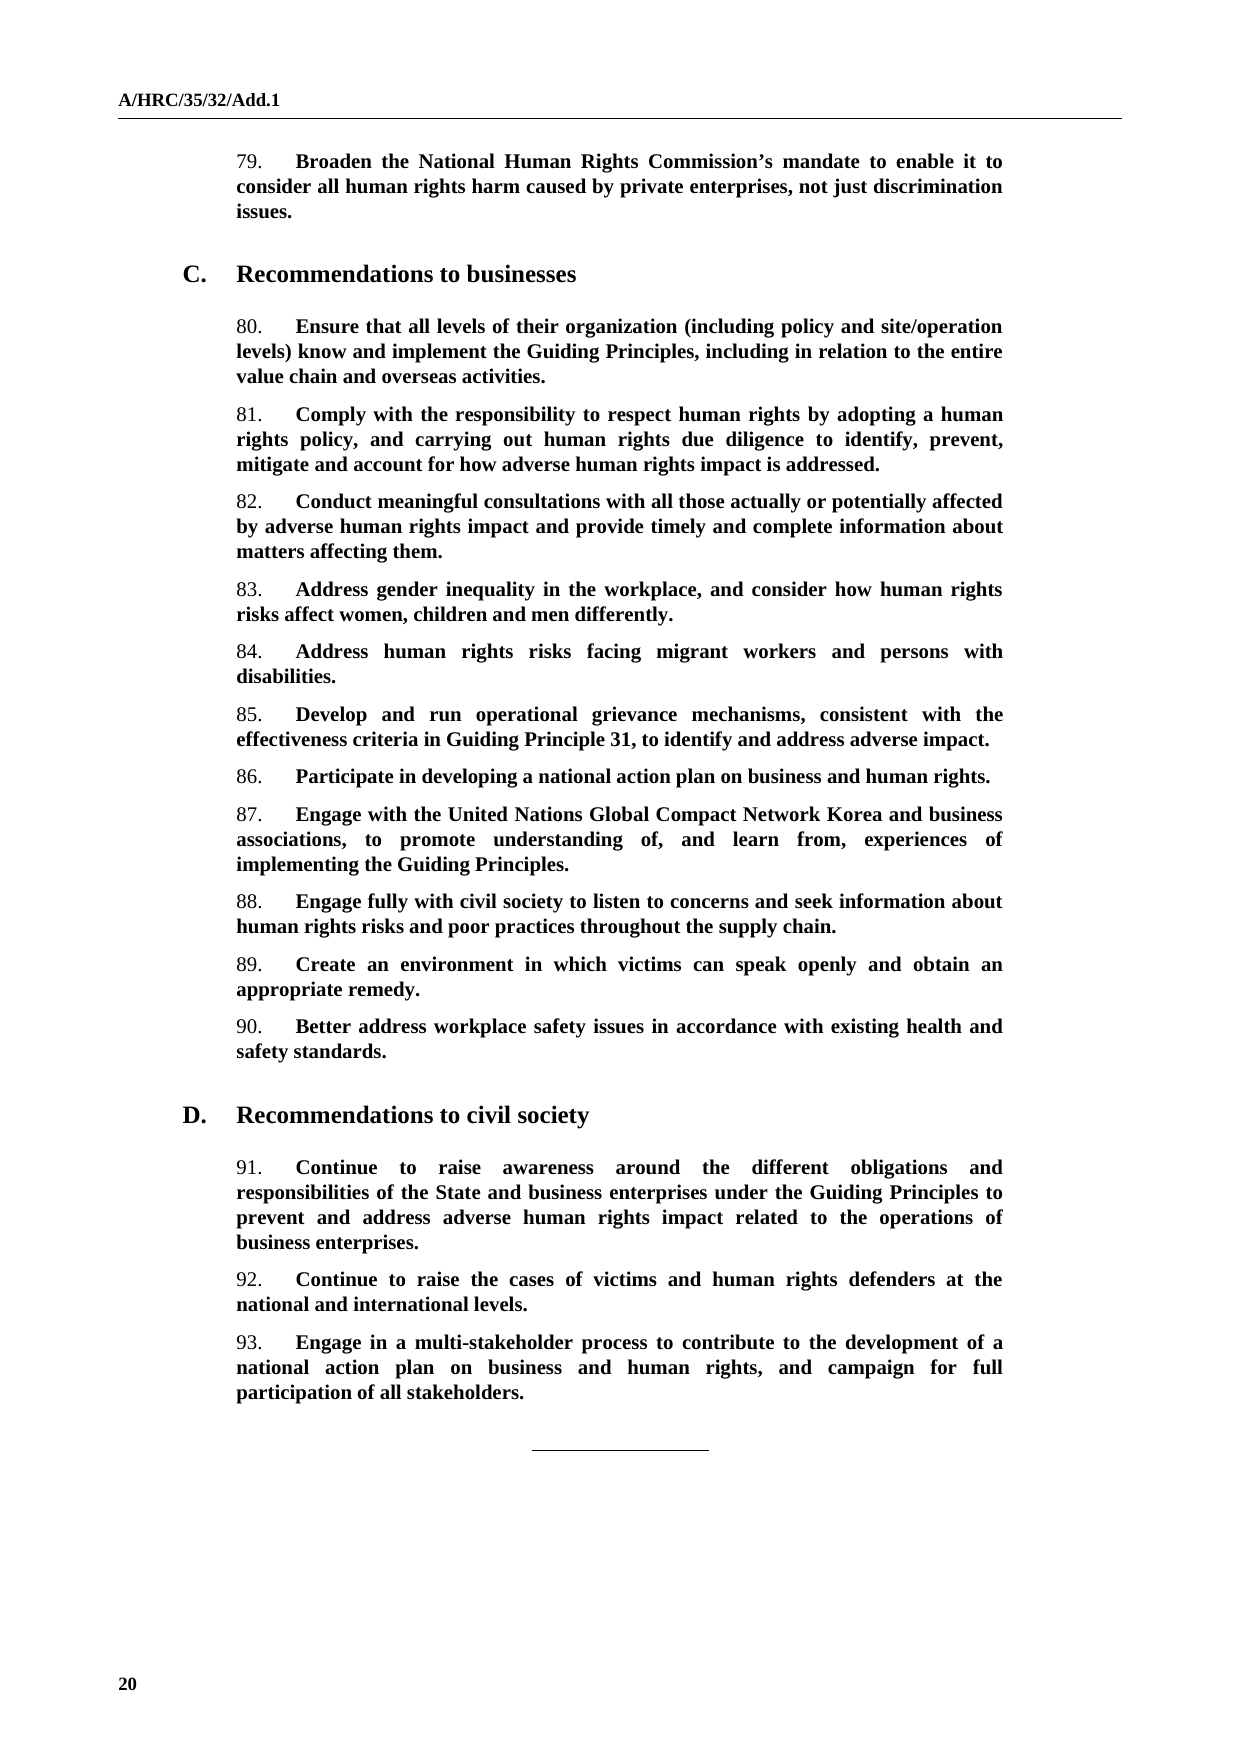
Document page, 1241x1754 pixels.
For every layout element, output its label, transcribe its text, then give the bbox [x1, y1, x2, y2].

text 82. Conduct meaningful consultations with all those actually or potentially affected by adverse human rights impact and provide timely and complete information about matters affecting them. [236, 488, 1004, 563]
text 83. Address gender inequality in the workplace, and consider how human rights risks affect women, children and men differently. [236, 576, 1004, 626]
text 89. Create an environment in which victims can speak openly and obtain an appropriate remedy. [236, 951, 1004, 1001]
text 86. Participate in developing a national action plan on business and human rights. [236, 763, 1004, 788]
text 85. Develop and run operational grievance mechanisms, consistent with the effectiveness criteria in Guiding Principle 31, to identify and address adverse impact. [236, 701, 1004, 751]
text 80. Ensure that all levels of their organization (including policy and site/operation levels) know and implement the Guiding Principles, including in relation to the entire value chain and overseas activities. [236, 313, 1004, 388]
text 87. Engage with the United Nations Global Compact Network Korea and business associations, to promote understanding of, and learn from, experiences of implementing the Guiding Principles. [236, 801, 1004, 876]
text 88. Engage fully with civil society to listen to concerns and seek information about human rights risks and poor practices throughout the supply chain. [236, 888, 1004, 938]
text 91. Continue to raise awareness around the different obligations and responsibilities of the State and business enterprises under the Guiding Principles to prevent and address adverse human rights impact related to the operations of business enterprises. [236, 1154, 1004, 1254]
text 81. Comply with the responsibility to respect human rights by adopting a human rights policy, and carrying out human rights due diligence to identify, prevent, mitigate and account for how adverse human rights impact is addressed. [236, 401, 1004, 476]
text C. Recommendations to businesses [118, 260, 1004, 288]
text 79. Broaden the National Human Rights Commission’s mandate to enable it to consider all human rights harm caused by private enterprises, not just discrimination issues. [236, 148, 1004, 223]
text 84. Address human rights risks facing migrant workers and persons with disabilities. [236, 638, 1004, 688]
text D. Recommendations to civil society [118, 1101, 1004, 1129]
text 93. Engage in a multi-stakeholder process to contribute to the development of a national action plan on business and human rights, and campaign for full participation of all stakeholders. [236, 1329, 1004, 1404]
text 90. Better address workplace safety issues in accordance with existing health and safety standards. [236, 1013, 1004, 1063]
text 92. Continue to raise the cases of victims and human rights defenders at the national and international levels. [236, 1266, 1004, 1316]
